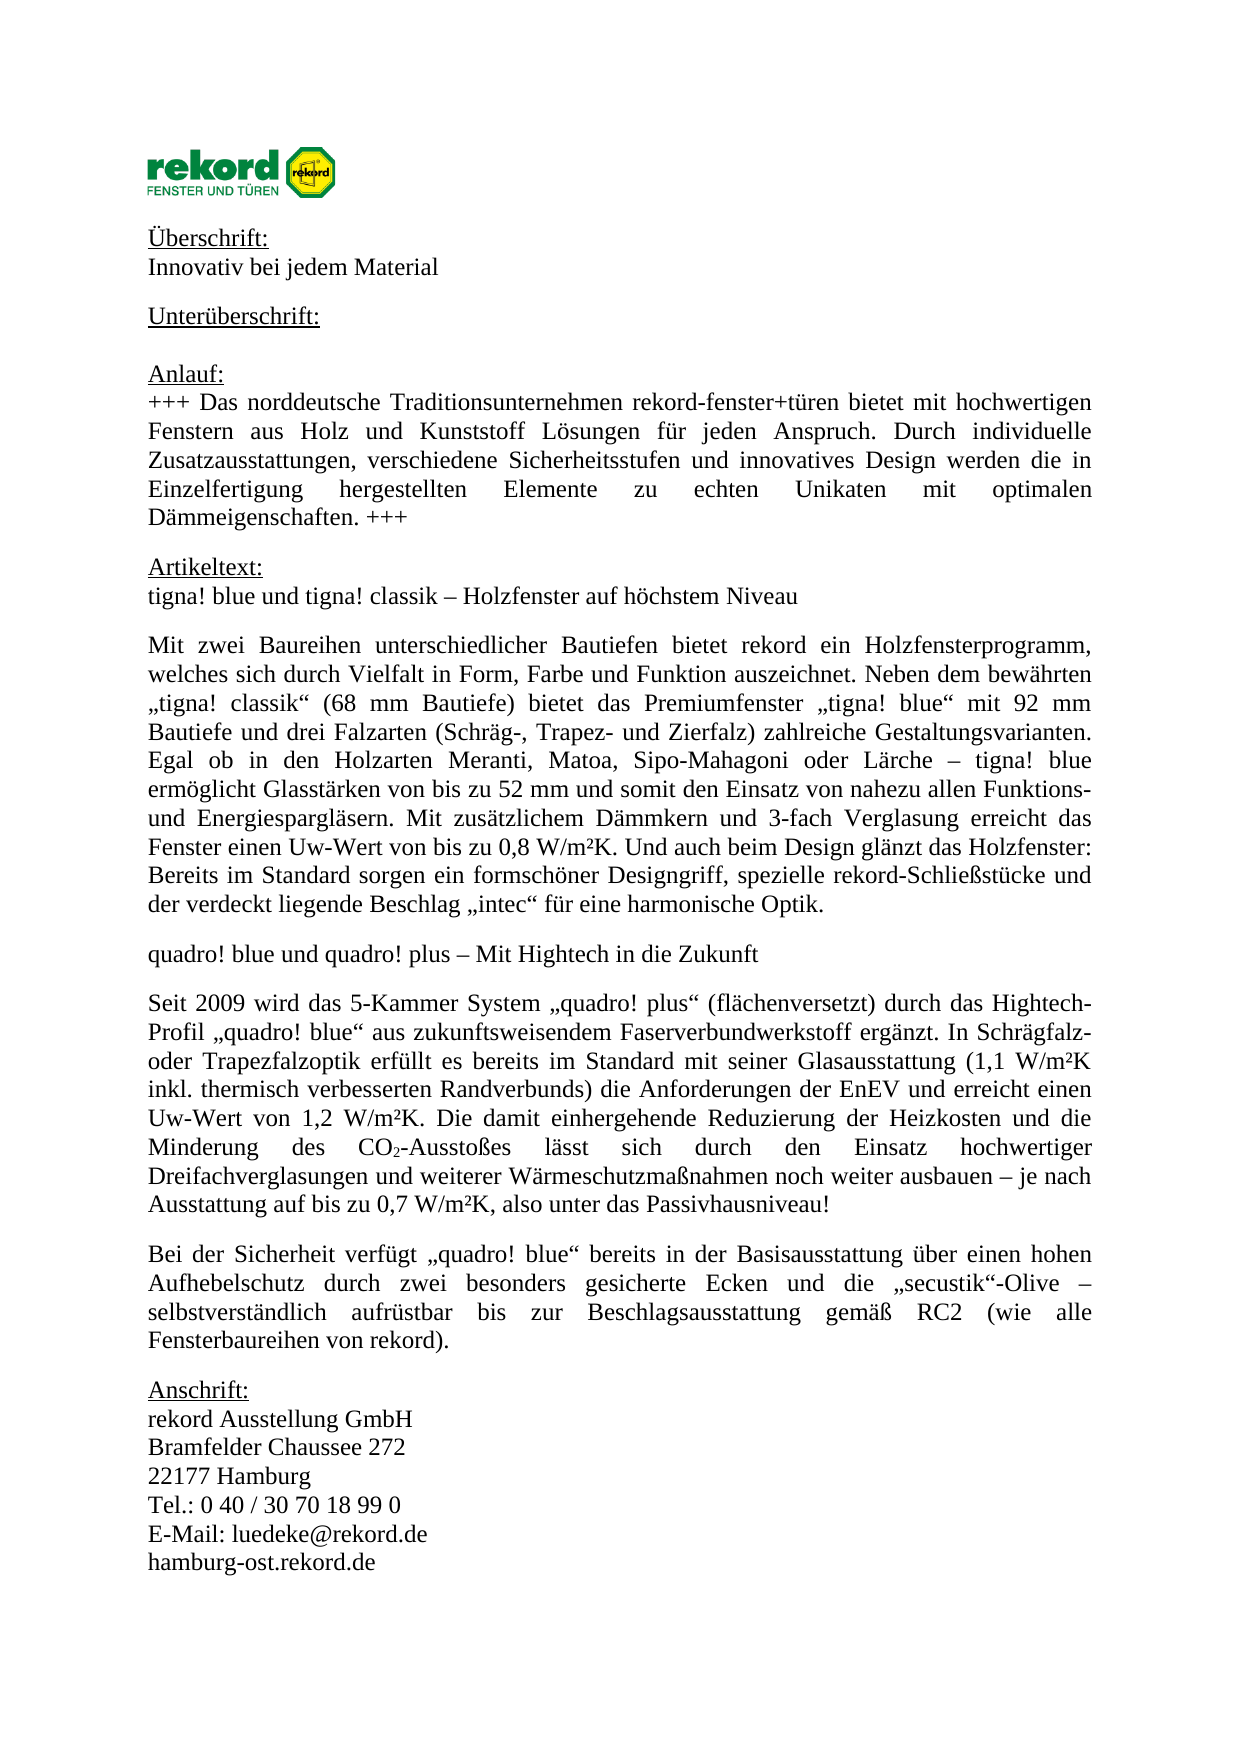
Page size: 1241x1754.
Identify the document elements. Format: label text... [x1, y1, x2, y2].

text Unterüberschrift: Anlauf: +++ Das norddeutsche Traditionsunternehmen rekord-fenster+türen bietet mit hochwertigen Fenstern aus Holz und Kunststoff Lösungen für jeden Anspruch. Durch individuelle Zusatzausstattungen, verschiedene Sicherheitsstufen und innovatives Design werden die in Einzelfertigung hergestellten Elemente zu echten Unikaten mit optimalen Dämmeigenschaften. +++ [148, 301, 1093, 531]
text Anschrift: rekord Ausstellung GmbH Bramfelder Chaussee 272 22177 Hamburg Tel.: 0 40 / 30 70 18 99 0 E-Mail: luedeke@rekord.de hamburg-ost.rekord.de [148, 1375, 1093, 1576]
text Bei der Sicherheit verfügt „quadro! blue“ bereits in der Basisausstattung über einen hohen Aufhebelschutz durch zwei besonders gesicherte Ecken und die „secustik“-Olive – selbstverständlich aufrüstbar bis zur Beschlagsausstattung gemäß RC2 (wie alle Fensterbaureihen von rekord). [148, 1239, 1093, 1354]
text Überschrift: Innovativ bei jedem Material [148, 223, 1093, 280]
text Mit zwei Baureihen unterschiedlicher Bautiefen bietet rekord ein Holzfensterprogramm, welches sich durch Vielfalt in Form, Farbe und Funktion auszeichnet. Neben dem bewährten „tigna! classik“ (68 mm Bautiefe) bietet das Premiumfenster „tigna! blue“ mit 92 mm Bautiefe und drei Falzarten (Schräg-, Trapez- und Zierfalz) zahlreiche Gestaltungsvarianten. Egal ob in den Holzarten Meranti, Matoa, Sipo-Mahagoni oder Lärche – tigna! blue ermöglicht Glasstärken von bis zu 52 mm und somit den Einsatz von nahezu allen Funktions- und Energiespargläsern. Mit zusätzlichem Dämmkern und 3-fach Verglasung erreicht das Fenster einen Uw-Wert von bis zu 0,8 W/m²K. Und auch beim Design glänzt das Holzfenster: Bereits im Standard sorgen ein formschöner Designgriff, spezielle rekord-Schließstücke und der verdeckt liegende Beschlag „intec“ für eine harmonische Optik. [148, 630, 1093, 918]
text Artikeltext: tigna! blue und tigna! classik – Holzfenster auf höchstem Niveau [148, 552, 1093, 609]
text Seit 2009 wird das 5-Kammer System „quadro! plus“ (flächenversetzt) durch das Hightech-Profil „quadro! blue“ aus zukunftsweisendem Faserverbundwerkstoff ergänzt. In Schrägfalz- oder Trapezfalzoptik erfüllt es bereits im Standard mit seiner Glasausstattung (1,1 W/m²K inkl. thermisch verbesserten Randverbunds) die Anforderungen der EnEV und erreicht einen Uw-Wert von 1,2 W/m²K. Die damit einhergehende Reduzierung der Heizkosten und die Minderung des CO2-Ausstoßes lässt sich durch den Einsatz hochwertiger Dreifachverglasungen und weiterer Wärmeschutzmaßnahmen noch weiter ausbauen – je nach Ausstattung auf bis zu 0,7 W/m²K, also unter das Passivhausniveau! [148, 988, 1093, 1218]
text quadro! blue und quadro! plus – Mit Hightech in die Zukunft [148, 939, 1093, 967]
picture [147, 147, 336, 198]
